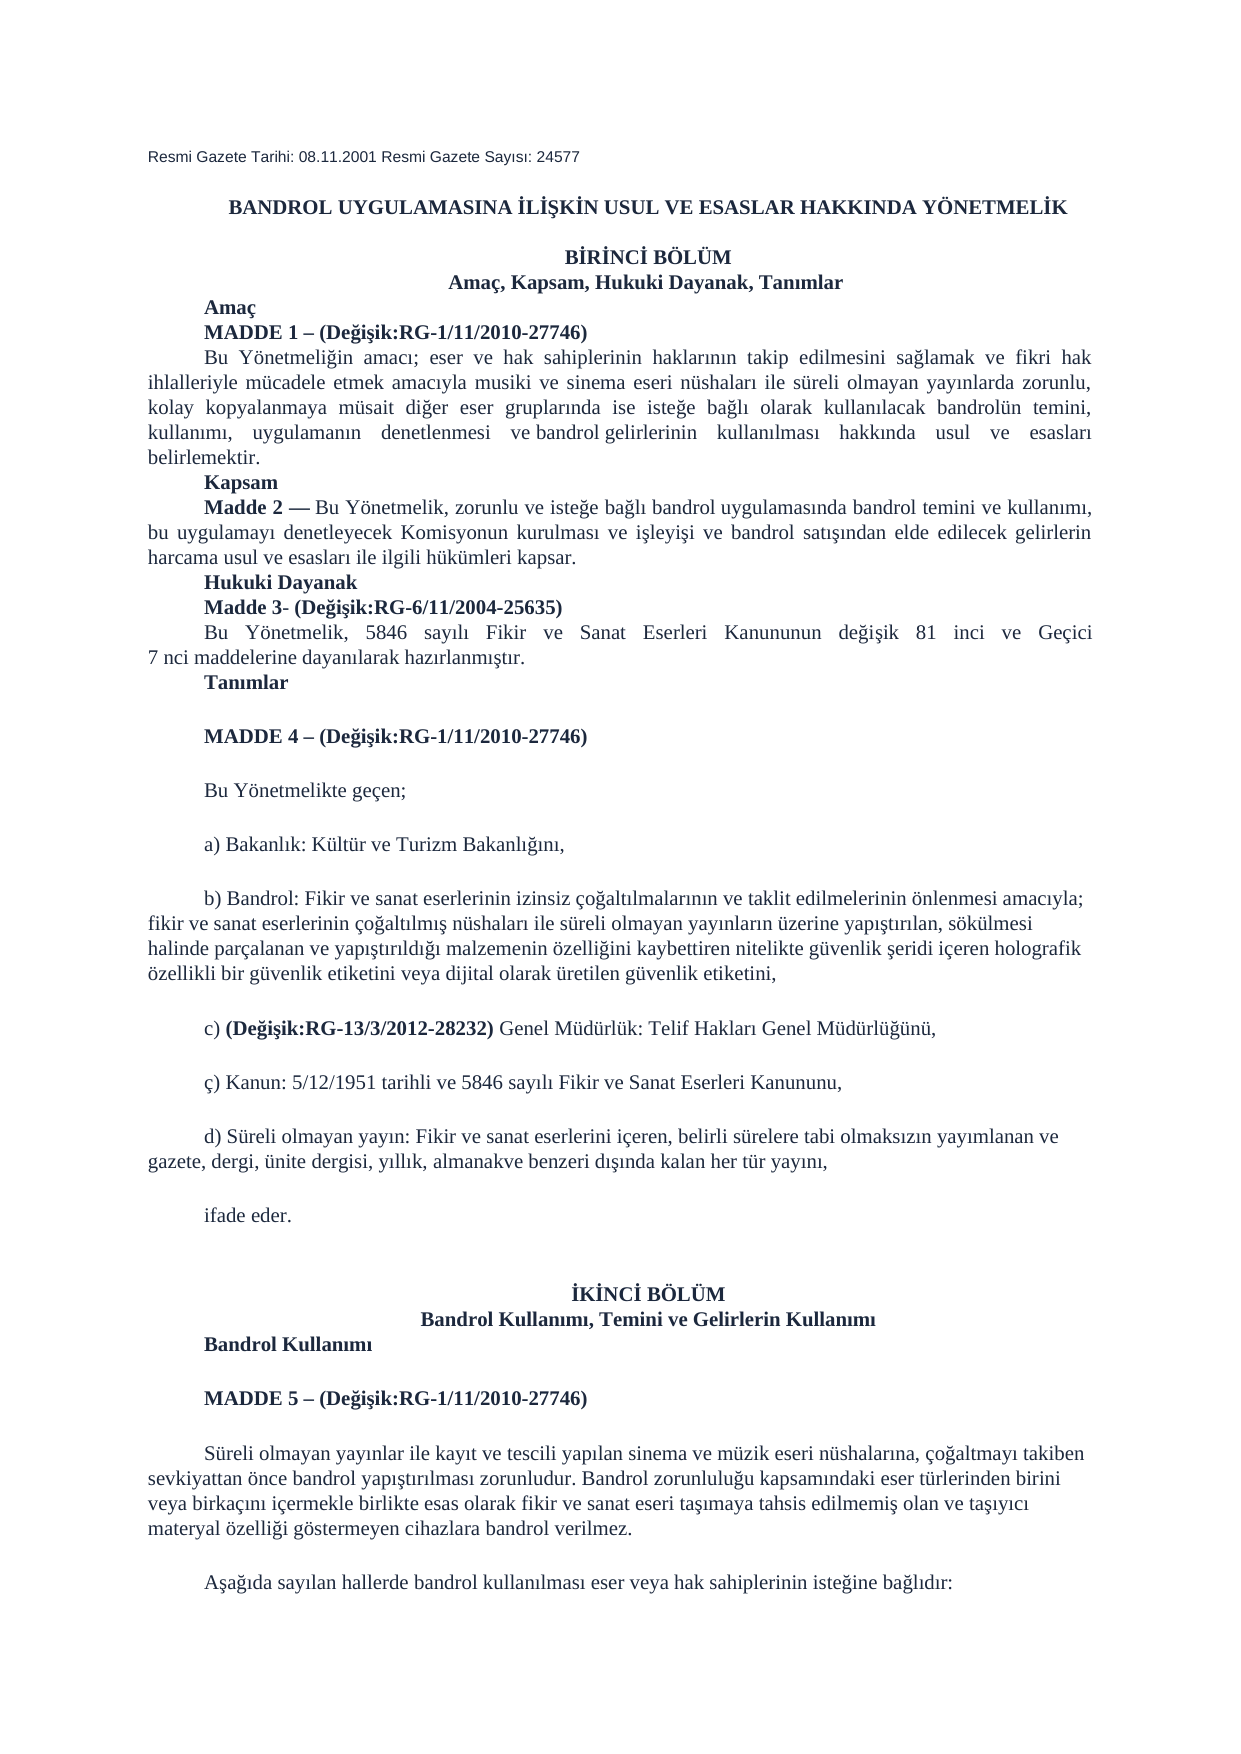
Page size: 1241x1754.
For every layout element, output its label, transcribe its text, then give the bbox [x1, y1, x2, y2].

text Bandrol Kullanımı, Temini ve Gelirlerin Kullanımı [148, 1306, 1093, 1331]
text MADDE 1 – (Değişik:RG-1/11/2010-27746) [148, 319, 1093, 344]
text d) Süreli olmayan yayın: Fikir ve sanat eserlerini içeren, belirli sürelere tabi olmaksızın yayımlanan ve gazete, dergi, ünite dergisi, yıllık, almanakve benzeri dışında kalan her tür yayını, [148, 1123, 1093, 1173]
text Madde 2 — Bu Yönetmelik, zorunlu ve isteğe bağlı bandrol uygulamasında bandrol temini ve kullanımı, bu uygulamayı denetleyecek Komisyonun kurulması ve işleyişi ve bandrol satışından elde edilecek gelirlerin harcama usul ve esasları ile ilgili hükümleri kapsar. [148, 494, 1093, 569]
text Aşağıda sayılan hallerde bandrol kullanılması eser veya hak sahiplerinin isteğine bağlıdır: [148, 1569, 1093, 1594]
text Süreli olmayan yayınlar ile kayıt ve tescili yapılan sinema ve müzik eseri nüshalarına, çoğaltmayı takiben sevkiyattan önce bandrol yapıştırılması zorunludur. Bandrol zorunluluğu kapsamındaki eser türlerinden birini veya birkaçını içermekle birlikte esas olarak fikir ve sanat eseri taşımaya tahsis edilmemiş olan ve taşıyıcı materyal özelliği göstermeyen cihazlara bandrol verilmez. [148, 1439, 1093, 1539]
text ifade eder. [148, 1202, 1093, 1227]
text MADDE 4 – (Değişik:RG-1/11/2010-27746) [148, 723, 1093, 748]
text BANDROL UYGULAMASINA İLİŞKİN USUL VE ESASLAR HAKKINDA YÖNETMELİK [148, 194, 1093, 219]
text Bu Yönetmeliğin amacı; eser ve hak sahiplerinin haklarının takip edilmesini sağlamak ve fikri hak ihlalleriyle mücadele etmek amacıyla musiki ve sinema eseri nüshaları ile süreli olmayan yayınlarda zorunlu, kolay kopyalanmaya müsait diğer eser gruplarında ise isteğe bağlı olarak kullanılacak bandrolün temini, kullanımı, uygulamanın denetlenmesi ve bandrol gelirlerinin kullanılması hakkında usul ve esasları belirlemektir. [148, 344, 1093, 469]
text Bandrol Kullanımı [148, 1331, 1093, 1356]
text Resmi Gazete Tarihi: 08.11.2001 Resmi Gazete Sayısı: 24577 [148, 148, 1093, 194]
text b) Bandrol: Fikir ve sanat eserlerinin izinsiz çoğaltılmalarının ve taklit edilmelerinin önlenmesi amacıyla; fikir ve sanat eserlerinin çoğaltılmış nüshaları ile süreli olmayan yayınların üzerine yapıştırılan, sökülmesi halinde parçalanan ve yapıştırıldığı malzemenin özelliğini kaybettiren nitelikte güvenlik şeridi içeren holografik özellikli bir güvenlik etiketini veya dijital olarak üretilen güvenlik etiketini, [148, 885, 1093, 985]
text BİRİNCİ BÖLÜM [148, 244, 1093, 269]
text Bu Yönetmelikte geçen; [148, 777, 1093, 802]
text İKİNCİ BÖLÜM [148, 1281, 1093, 1306]
text Hukuki Dayanak [148, 569, 1093, 594]
text Bu Yönetmelik, 5846 sayılı Fikir ve Sanat Eserleri Kanununun değişik 81 inci ve Geçici 7 nci maddelerine dayanılarak hazırlanmıştır. [148, 619, 1093, 669]
text Madde 3- (Değişik:RG-6/11/2004-25635) [148, 594, 1093, 619]
text a) Bakanlık: Kültür ve Turizm Bakanlığını, [148, 831, 1093, 856]
text c) (Değişik:RG-13/3/2012-28232) Genel Müdürlük: Telif Hakları Genel Müdürlüğünü, [148, 1014, 1093, 1039]
text Tanımlar [148, 669, 1093, 694]
text ç) Kanun: 5/12/1951 tarihli ve 5846 sayılı Fikir ve Sanat Eserleri Kanununu, [148, 1069, 1093, 1094]
text MADDE 5 – (Değişik:RG-1/11/2010-27746) [148, 1385, 1093, 1410]
text Amaç [148, 294, 1093, 319]
text Amaç, Kapsam, Hukuki Dayanak, Tanımlar [148, 269, 1093, 294]
text Kapsam [148, 469, 1093, 494]
